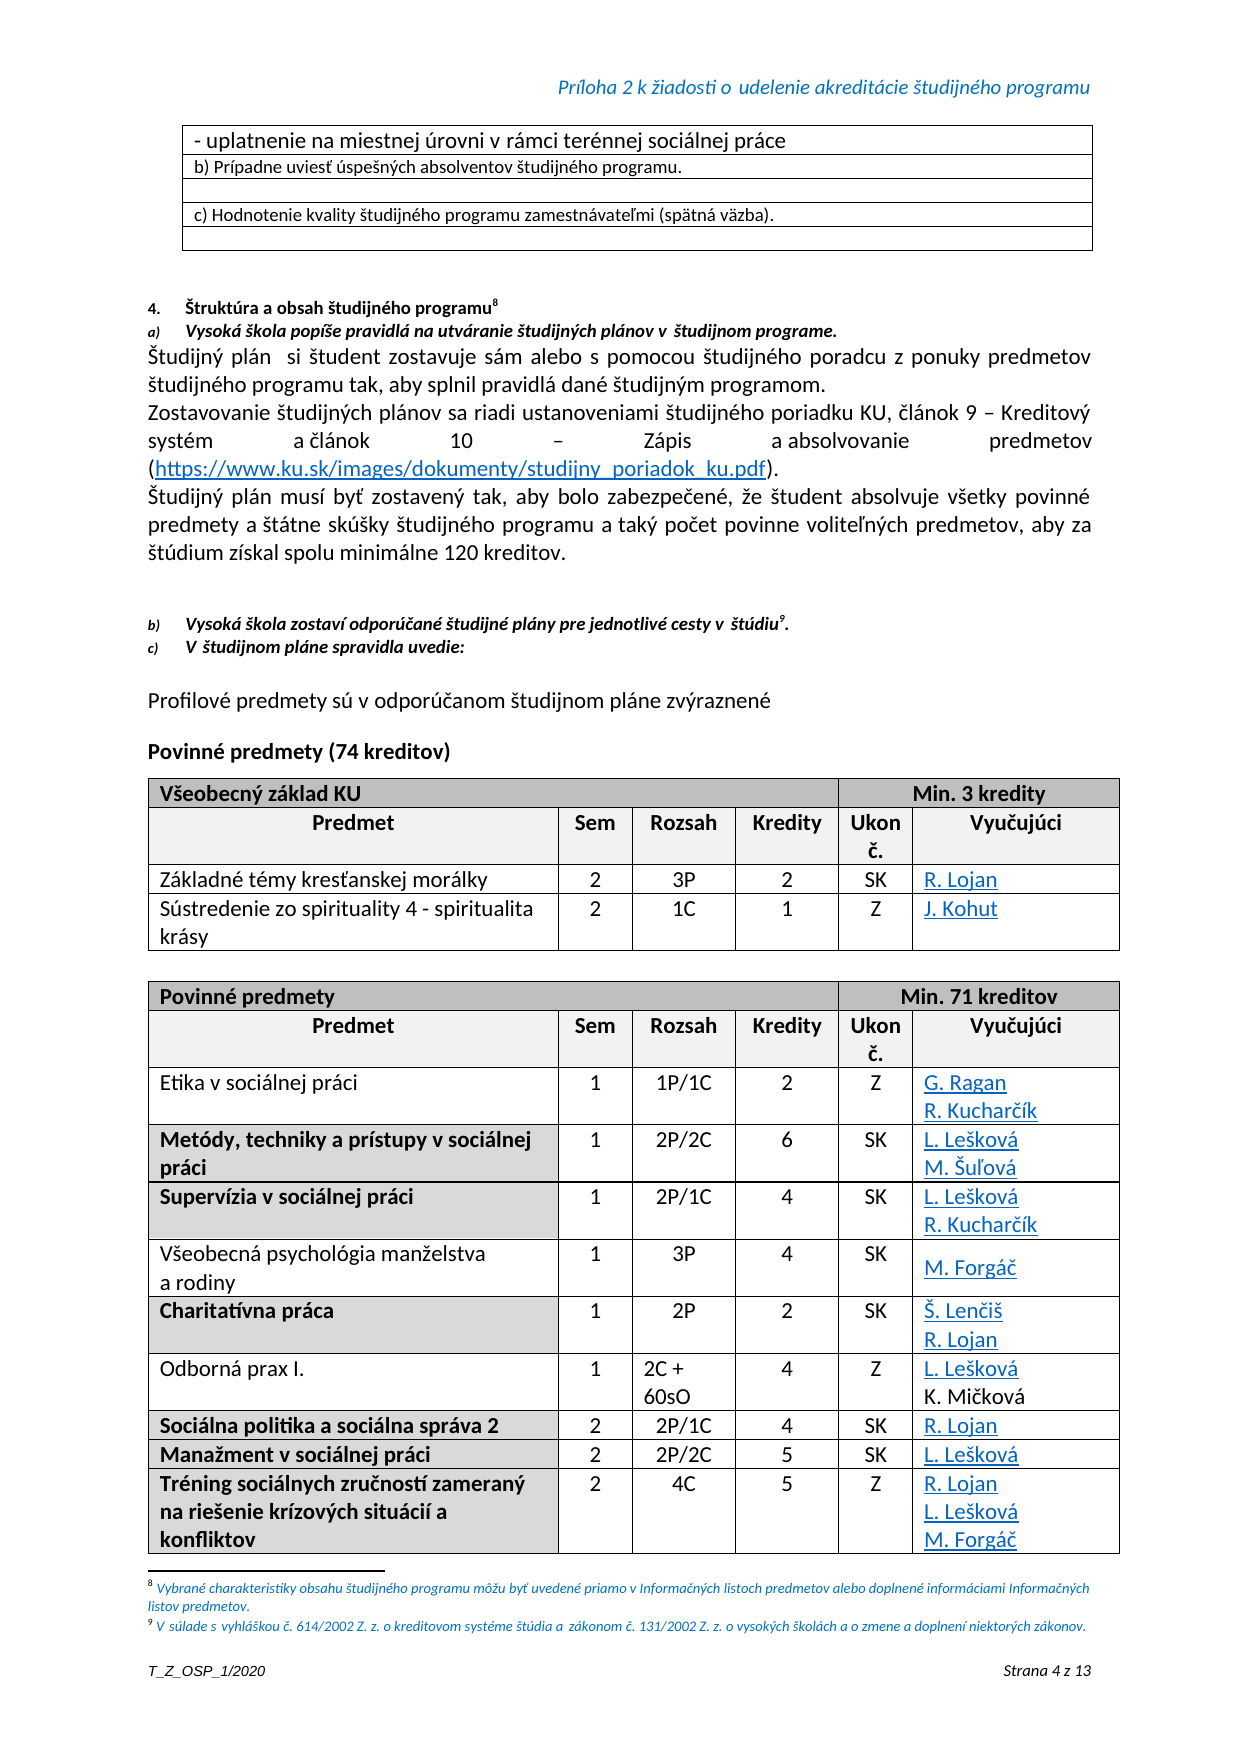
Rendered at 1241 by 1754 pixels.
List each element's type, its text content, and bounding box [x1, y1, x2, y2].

table_cell 1 [559, 1297, 632, 1353]
table_cell 4 [736, 1183, 838, 1238]
table_cell Z [839, 894, 912, 950]
table_cell 1 [559, 1125, 632, 1181]
table_cell Rozsah [633, 1011, 735, 1067]
table_cell Manažment v sociálnej práci [149, 1440, 558, 1468]
table_cell 1 [559, 1068, 632, 1124]
text Povinné predmety (74 kreditov) [148, 737, 1092, 765]
table_cell SK [839, 1240, 912, 1296]
table_cell 3P [633, 1240, 735, 1296]
table_cell Ukonč. [839, 808, 912, 864]
table_cell Etika v sociálnej práci [149, 1068, 558, 1124]
table_cell Z [839, 1068, 912, 1124]
table_cell 6 [736, 1125, 838, 1181]
table_cell L. Lešková K. Mičková [913, 1354, 1119, 1410]
table_cell Odborná prax I. [149, 1354, 558, 1410]
table_cell 2P/1C [633, 1183, 735, 1238]
table_cell b) Prípadne uviesť úspešných absolventov študijného programu. [183, 155, 1092, 178]
table_cell SK [839, 1125, 912, 1181]
table_cell Sústredenie zo spirituality 4 - spiritualita krásy [149, 894, 558, 950]
table_cell [183, 179, 1092, 202]
table_cell SK [839, 1183, 912, 1238]
list Vysoká škola popíše pravidlá na utváranie študijných plánov v študijnom programe. [148, 319, 1092, 342]
table_cell 2 [559, 1411, 632, 1439]
table_cell [183, 227, 1092, 249]
list V študijnom pláne spravidla uvedie: [148, 635, 1092, 658]
table_cell J. Kohut [913, 894, 1119, 950]
table_cell 2 [559, 865, 632, 893]
text Študijný plán musí byť zostavený tak, aby bolo zabezpečené, že študent absolvuje všetky povinné predmety a štátne skúšky študijného programu a taký počet povinne voliteľných predmetov, aby za štúdium získal spolu minimálne 120 kreditov. [148, 482, 1092, 566]
table_cell 2P/2C [633, 1125, 735, 1181]
table_cell SK [839, 1440, 912, 1468]
table_cell 4C [633, 1469, 735, 1553]
list Vysoká škola zostaví odporúčané študijné plány pre jednotlivé cesty v štúdiu. [148, 612, 1092, 635]
table_cell 2 [559, 894, 632, 950]
table_cell 2 [736, 865, 838, 893]
table_cell 2P [633, 1297, 735, 1353]
table_cell Sociálna politika a sociálna správa 2 [149, 1411, 558, 1439]
table_cell Vyučujúci [913, 1011, 1119, 1067]
table_cell Z [839, 1469, 912, 1553]
table_cell Predmet [149, 1011, 558, 1067]
table_cell 1P/1C [633, 1068, 735, 1124]
table_cell Metódy, techniky a prístupy v sociálnej práci [149, 1125, 558, 1181]
text Profilové predmety sú v odporúčanom študijnom pláne zvýraznené [148, 686, 1092, 714]
table_header Všeobecný základ KU [149, 779, 838, 807]
table_cell SK [839, 865, 912, 893]
table_cell G. Ragan R. Kucharčík [913, 1068, 1119, 1124]
table_cell Supervízia v sociálnej práci [149, 1183, 558, 1238]
table_cell Predmet [149, 808, 558, 864]
table_cell Vyučujúci [913, 808, 1119, 864]
table_cell Sem [559, 1011, 632, 1067]
table_cell SK [839, 1411, 912, 1439]
text Zostavovanie študijných plánov sa riadi ustanoveniami študijného poriadku KU, článok 9 – Kreditový systém a článok 10 – Zápis a absolvovanie predmetov (https://www.ku.sk/images/dokumenty/studijny_poriadok_ku.pdf). [148, 398, 1092, 482]
table_cell 4 [736, 1411, 838, 1439]
table_cell Charitatívna práca [149, 1297, 558, 1353]
table_cell 2 [736, 1068, 838, 1124]
table_cell 1 [559, 1183, 632, 1238]
table_cell c) Hodnotenie kvality študijného programu zamestnávateľmi (spätná väzba). [183, 203, 1092, 226]
table_cell L. Lešková R. Kucharčík [913, 1183, 1119, 1238]
table_cell 2P/2C [633, 1440, 735, 1468]
table_cell 1 [559, 1240, 632, 1296]
table_cell 1 [736, 894, 838, 950]
table_cell 1 [559, 1354, 632, 1410]
table_cell L. Lešková [913, 1440, 1119, 1468]
table_cell Sem [559, 808, 632, 864]
table_cell R. Lojan L. Lešková M. Forgáč [913, 1469, 1119, 1553]
table_header Min. 71 kreditov [839, 982, 1119, 1010]
text Študijný plán si študent zostavuje sám alebo s pomocou študijného poradcu z ponuky predmetov študijného programu tak, aby splnil pravidlá dané študijným programom. [148, 342, 1092, 398]
table_cell 4 [736, 1240, 838, 1296]
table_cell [183, 126, 1092, 154]
table_cell Ukonč. [839, 1011, 912, 1067]
table_cell Tréning sociálnych zručností zameraný na riešenie krízových situácií a konfliktov [149, 1469, 558, 1553]
table_header Povinné predmety [149, 982, 838, 1010]
table_cell Rozsah [633, 808, 735, 864]
table_cell R. Lojan [913, 865, 1119, 893]
table_cell SK [839, 1297, 912, 1353]
table_cell Š. Lenčiš R. Lojan [913, 1297, 1119, 1353]
table_cell Kredity [736, 1011, 838, 1067]
table_cell Základné témy kresťanskej morálky [149, 865, 558, 893]
list Štruktúra a obsah študijného programu [148, 296, 1092, 319]
table_cell L. Lešková M. Šuľová [913, 1125, 1119, 1181]
table_cell 2 [559, 1440, 632, 1468]
table_cell Z [839, 1354, 912, 1410]
table_header Min. 3 kredity [839, 779, 1119, 807]
table_cell Kredity [736, 808, 838, 864]
table_cell M. Forgáč [913, 1240, 1119, 1296]
table_cell 2P/1C [633, 1411, 735, 1439]
table_cell 2C + 60sO [633, 1354, 735, 1410]
table_cell 5 [736, 1440, 838, 1468]
table_cell 1C [633, 894, 735, 950]
table_cell 4 [736, 1354, 838, 1410]
table_cell R. Lojan [913, 1411, 1119, 1439]
table_cell 2 [559, 1469, 632, 1553]
table_cell 3P [633, 865, 735, 893]
table_cell 5 [736, 1469, 838, 1553]
table_cell 2 [736, 1297, 838, 1353]
table_cell Všeobecná psychológia manželstva a rodiny [149, 1240, 558, 1296]
